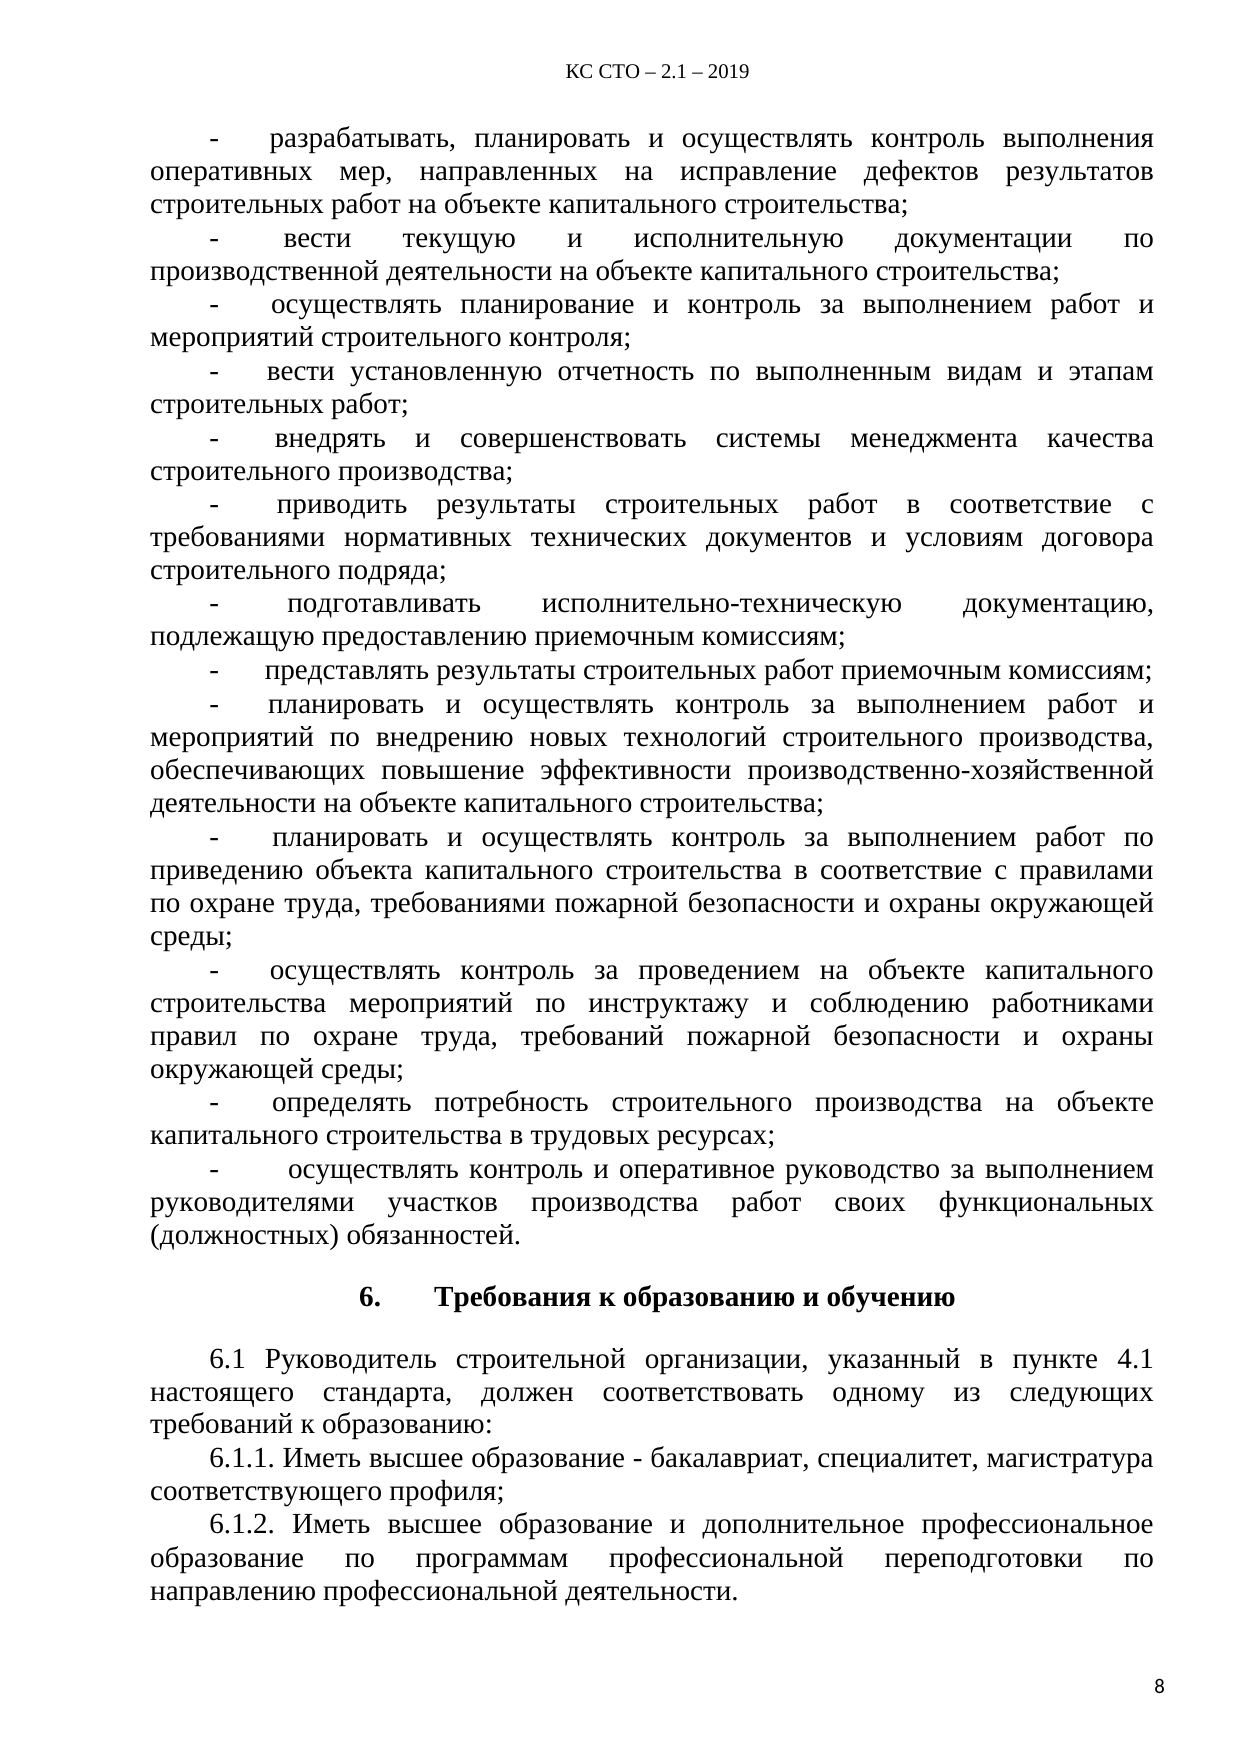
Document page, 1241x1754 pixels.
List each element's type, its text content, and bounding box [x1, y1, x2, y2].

list осуществлять контроль за проведением на объекте капитального строительства мероприятий по инструктажу и соблюдению работниками правил по охране труда, требований пожарной безопасности и охраны окружающей среды; [150, 953, 1155, 1084]
list подготавливать исполнительно-техническую документацию, подлежащую предоставлению приемочным комиссиям; [150, 587, 1155, 652]
text 6.1.1. Иметь высшее образование - бакалавриат, специалитет, магистратура соответствующего профиля; [150, 1441, 1155, 1506]
list вести установленную отчетность по выполненным видам и этапам строительных работ; [150, 353, 1155, 420]
list разрабатывать, планировать и осуществлять контроль выполнения оперативных мер, направленных на исправление дефектов результатов строительных работ на объекте капитального строительства; [150, 121, 1155, 220]
list определять потребность строительного производства на объекте капитального строительства в трудовых ресурсах; [150, 1086, 1155, 1151]
text 6.1 Руководитель строительной организации, указанный в пункте 4.1 настоящего стандарта, должен соответствовать одному из следующих требований к образованию: [150, 1342, 1155, 1440]
list планировать и осуществлять контроль за выполнением работ по приведению объекта капитального строительства в соответствие с правилами по охране труда, требованиями пожарной безопасности и охраны окружающей среды; [150, 820, 1155, 951]
list вести текущую и исполнительную документации по производственной деятельности на объекте капитального строительства; [150, 221, 1155, 286]
list осуществлять планирование и контроль за выполнением работ и мероприятий строительного контроля; [150, 288, 1155, 353]
list Требования к образованию и обучению [150, 1279, 1164, 1313]
list представлять результаты строительных работ приемочным комиссиям; [150, 652, 1155, 686]
text 6.1.2. Иметь высшее образование и дополнительное профессиональное образование по программам профессиональной переподготовки по направлению профессиональной деятельности. [150, 1508, 1155, 1606]
list внедрять и совершенствовать системы менеджмента качества строительного производства; [150, 421, 1155, 486]
list планировать и осуществлять контроль за выполнением работ и мероприятий по внедрению новых технологий строительного производства, обеспечивающих повышение эффективности производственно-хозяйственной деятельности на объекте капитального строительства; [150, 687, 1155, 818]
list приводить результаты строительных работ в соответствие с требованиями нормативных технических документов и условиям договора строительного подряда; [150, 488, 1155, 586]
list осуществлять контроль и оперативное руководство за выполнением руководителями участков производства работ своих функциональных (должностных) обязанностей. [150, 1152, 1155, 1251]
